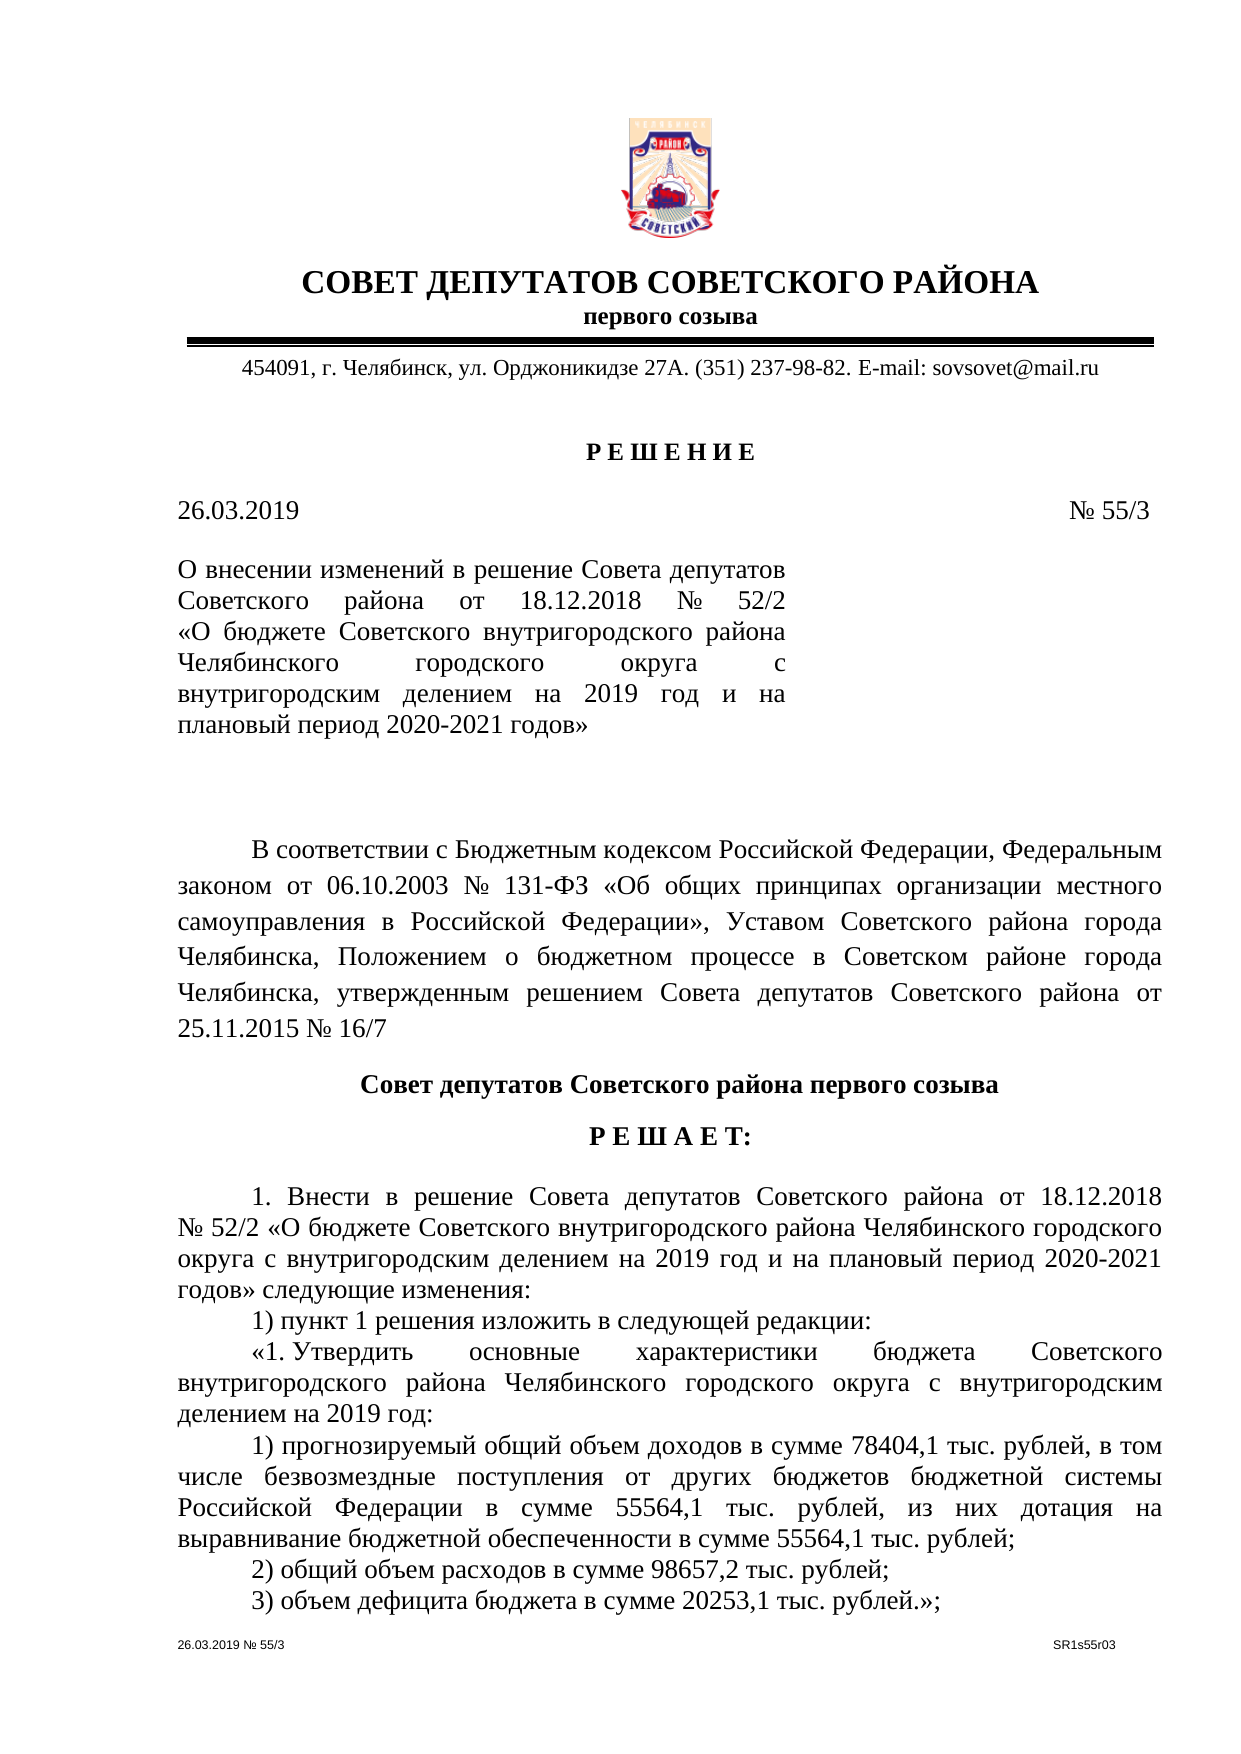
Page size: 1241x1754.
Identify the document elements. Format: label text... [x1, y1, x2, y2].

table_header [187, 347, 1154, 354]
table_header О внесении изменений в решение Совета депутатов Советского района от 18.12.2018 № 52/2 «О бюджете Советского внутригородского района Челябинского городского округа с внутригородским делением на 2019 год и на плановый период 2020-2021 годов» [166, 553, 797, 771]
text 3) объем дефицита бюджета в сумме 20253,1 тыс. рублей.»; [177, 1584, 1163, 1616]
text 2) общий объем расходов в сумме 98657,2 тыс. рублей; [177, 1553, 1163, 1584]
text СОВЕТ депутатов советского района первого созыва [177, 263, 1163, 330]
text 1. Внести в решение Совета депутатов Советского района от 18.12.2018 № 52/2 «О бюджете Советского внутригородского района Челябинского городского округа с внутригородским делением на 2019 год и на плановый период 2020-2021 годов» следующие изменения: [177, 1179, 1163, 1304]
text «1. Утвердить основные характеристики бюджета Советского внутригородского района Челябинского городского округа с внутригородским делением на 2019 год: [177, 1335, 1163, 1429]
text Р Е Ш Е Н И Е [177, 437, 1163, 466]
text Совет депутатов Советского района первого созыва [177, 1068, 1163, 1099]
text 26.03.2019 № 55/3 [177, 494, 1163, 525]
text 1) пункт 1 решения изложить в следующей редакции: [177, 1304, 1163, 1335]
text 454091, г. Челябинск, ул. Орджоникидзе 27А. (351) 237-98-82. E-mail: sovsovet@mail.ru [177, 354, 1163, 380]
picture [621, 118, 720, 238]
text 1) прогнозируемый общий объем доходов в сумме 78404,1 тыс. рублей, в том числе безвозмездные поступления от других бюджетов бюджетной системы Российской Федерации в сумме 55564,1 тыс. рублей, из них дотация на выравнивание бюджетной обеспеченности в сумме 55564,1 тыс. рублей; [177, 1429, 1163, 1553]
text Р Е Ш А Е Т: [177, 1120, 1163, 1152]
text В соответствии с Бюджетным кодексом Российской Федерации, Федеральным законом от 06.10.2003 № 131-ФЗ «Об общих принципах организации местного самоуправления в Российской Федерации», Уставом Советского района города Челябинска, Положением о бюджетном процессе в Советском районе города Челябинска, утвержденным решением Совета депутатов Советского района от 25.11.2015 № 16/7 [177, 833, 1163, 1043]
